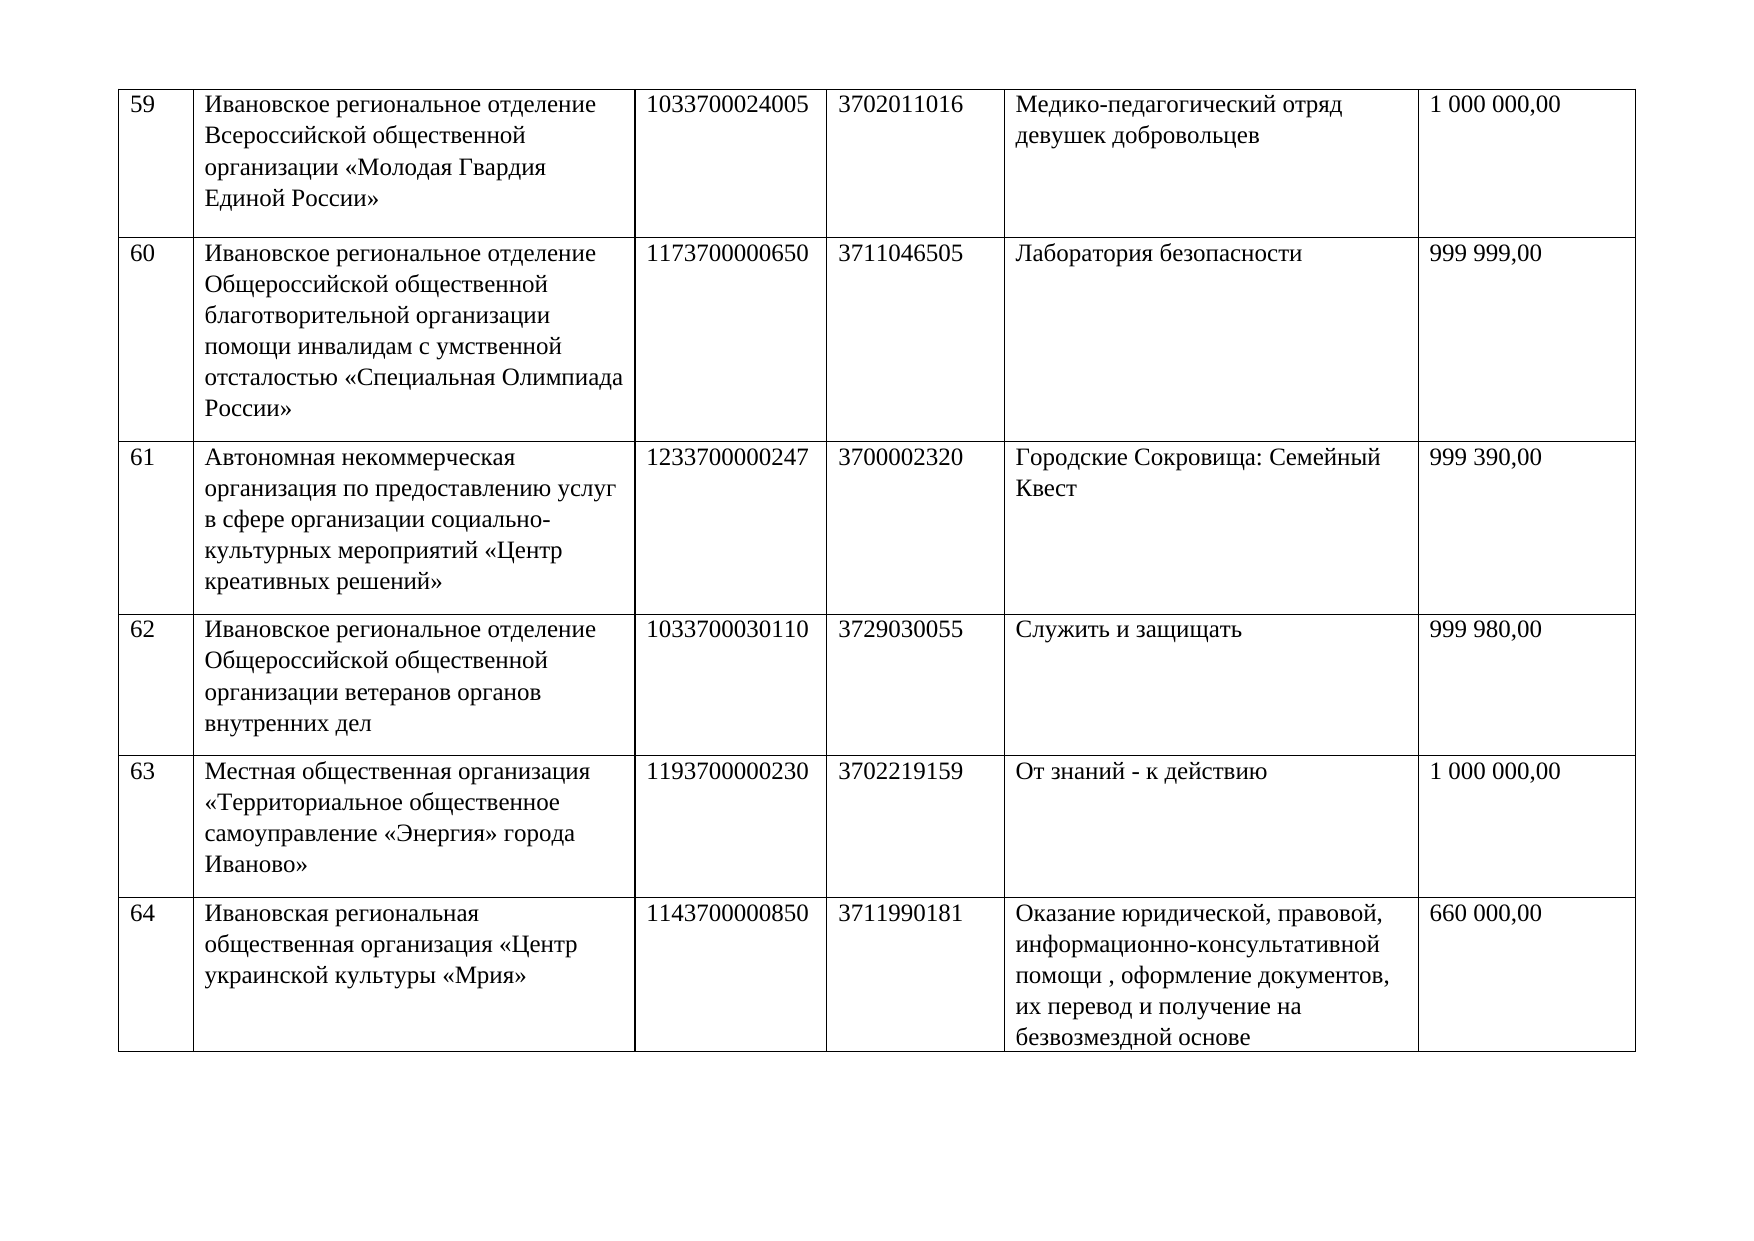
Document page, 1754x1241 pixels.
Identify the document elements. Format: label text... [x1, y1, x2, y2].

table_cell 999 390,00 [1419, 442, 1635, 613]
table_cell Ивановское региональное отделение Общероссийской общественной организации ветеранов органов внутренних дел [194, 615, 634, 755]
table_cell 64 [119, 898, 193, 1051]
table_cell 3700002320 [827, 442, 1004, 613]
table_cell 3711990181 [827, 898, 1004, 1051]
table_cell 999 999,00 [1419, 238, 1635, 441]
table_cell 1143700000850 [636, 898, 826, 1051]
table_cell От знаний - к действию [1005, 756, 1418, 897]
table_cell 59 [119, 90, 193, 237]
table_cell Местная общественная организация «Территориальное общественное самоуправление «Энергия» города Иваново» [194, 756, 634, 897]
table_cell Городские Сокровища: Семейный Квест [1005, 442, 1418, 613]
table_cell 660 000,00 [1419, 898, 1635, 1051]
table_cell 62 [119, 615, 193, 755]
table_cell Автономная некоммерческая организация по предоставлению услуг в сфере организации социально-культурных мероприятий «Центр креативных решений» [194, 442, 634, 613]
table_cell 3702219159 [827, 756, 1004, 897]
table_cell 1033700024005 [636, 90, 826, 237]
table_cell Медико-педагогический отряд девушек добровольцев [1005, 90, 1418, 237]
table_cell 999 980,00 [1419, 615, 1635, 755]
table_cell 3729030055 [827, 615, 1004, 755]
table_cell 3711046505 [827, 238, 1004, 441]
table_cell 3702011016 [827, 90, 1004, 237]
table_cell 1233700000247 [636, 442, 826, 613]
table_cell 1193700000230 [636, 756, 826, 897]
table_cell Служить и защищать [1005, 615, 1418, 755]
table_cell 1033700030110 [636, 615, 826, 755]
table_cell 61 [119, 442, 193, 613]
table_cell 1173700000650 [636, 238, 826, 441]
table_cell 1 000 000,00 [1419, 756, 1635, 897]
table_cell 63 [119, 756, 193, 897]
table_cell 1 000 000,00 [1419, 90, 1635, 237]
table_cell Ивановская региональная общественная организация «Центр украинской культуры «Мрия» [194, 898, 634, 1051]
table_cell Ивановское региональное отделение Всероссийской общественной организации «Молодая Гвардия Единой России» [194, 90, 634, 237]
table_cell Ивановское региональное отделение Общероссийской общественной благотворительной организации помощи инвалидам с умственной отсталостью «Специальная Олимпиада России» [194, 238, 634, 441]
table_cell 60 [119, 238, 193, 441]
table_cell Лаборатория безопасности [1005, 238, 1418, 441]
table_cell Оказание юридической, правовой, информационно-консультативной помощи , оформление документов, их перевод и получение на безвозмездной основе [1005, 898, 1418, 1051]
